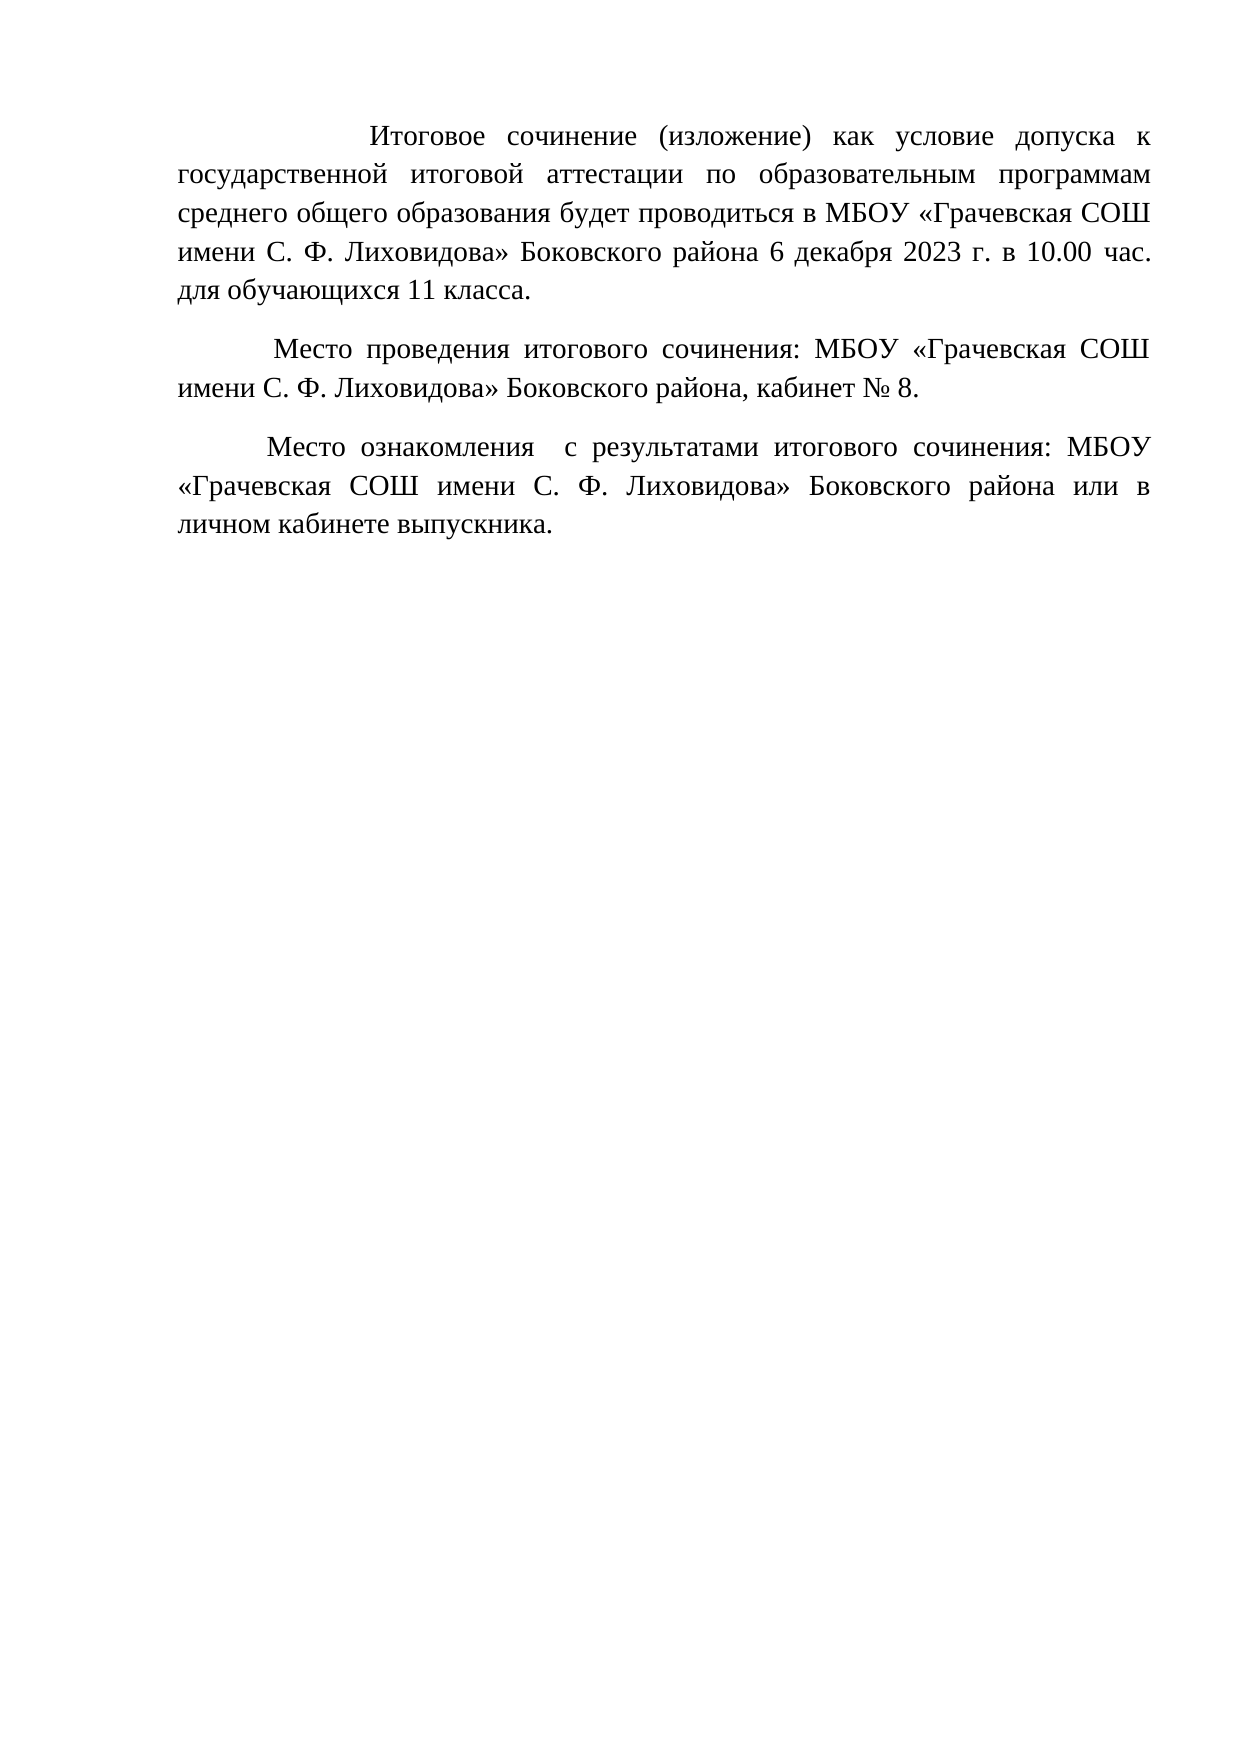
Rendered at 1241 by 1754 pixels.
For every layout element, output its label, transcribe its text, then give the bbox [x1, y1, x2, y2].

text Место ознакомления с результатами итогового сочинения: МБОУ «Грачевская СОШ имени С. Ф. Лиховидова» Боковского района или в личном кабинете выпускника. [177, 429, 1152, 540]
text Итоговое сочинение (изложение) как условие допуска к государственной итоговой аттестации по образовательным программам среднего общего образования будет проводиться в МБОУ «Грачевская СОШ имени С. Ф. Лиховидова» Боковского района 6 декабря 2023 г. в 10.00 час. для обучающихся 11 класса. [177, 118, 1152, 306]
text Место проведения итогового сочинения: МБОУ «Грачевская СОШ имени С. Ф. Лиховидова» Боковского района, кабинет № 8. [177, 332, 1152, 404]
